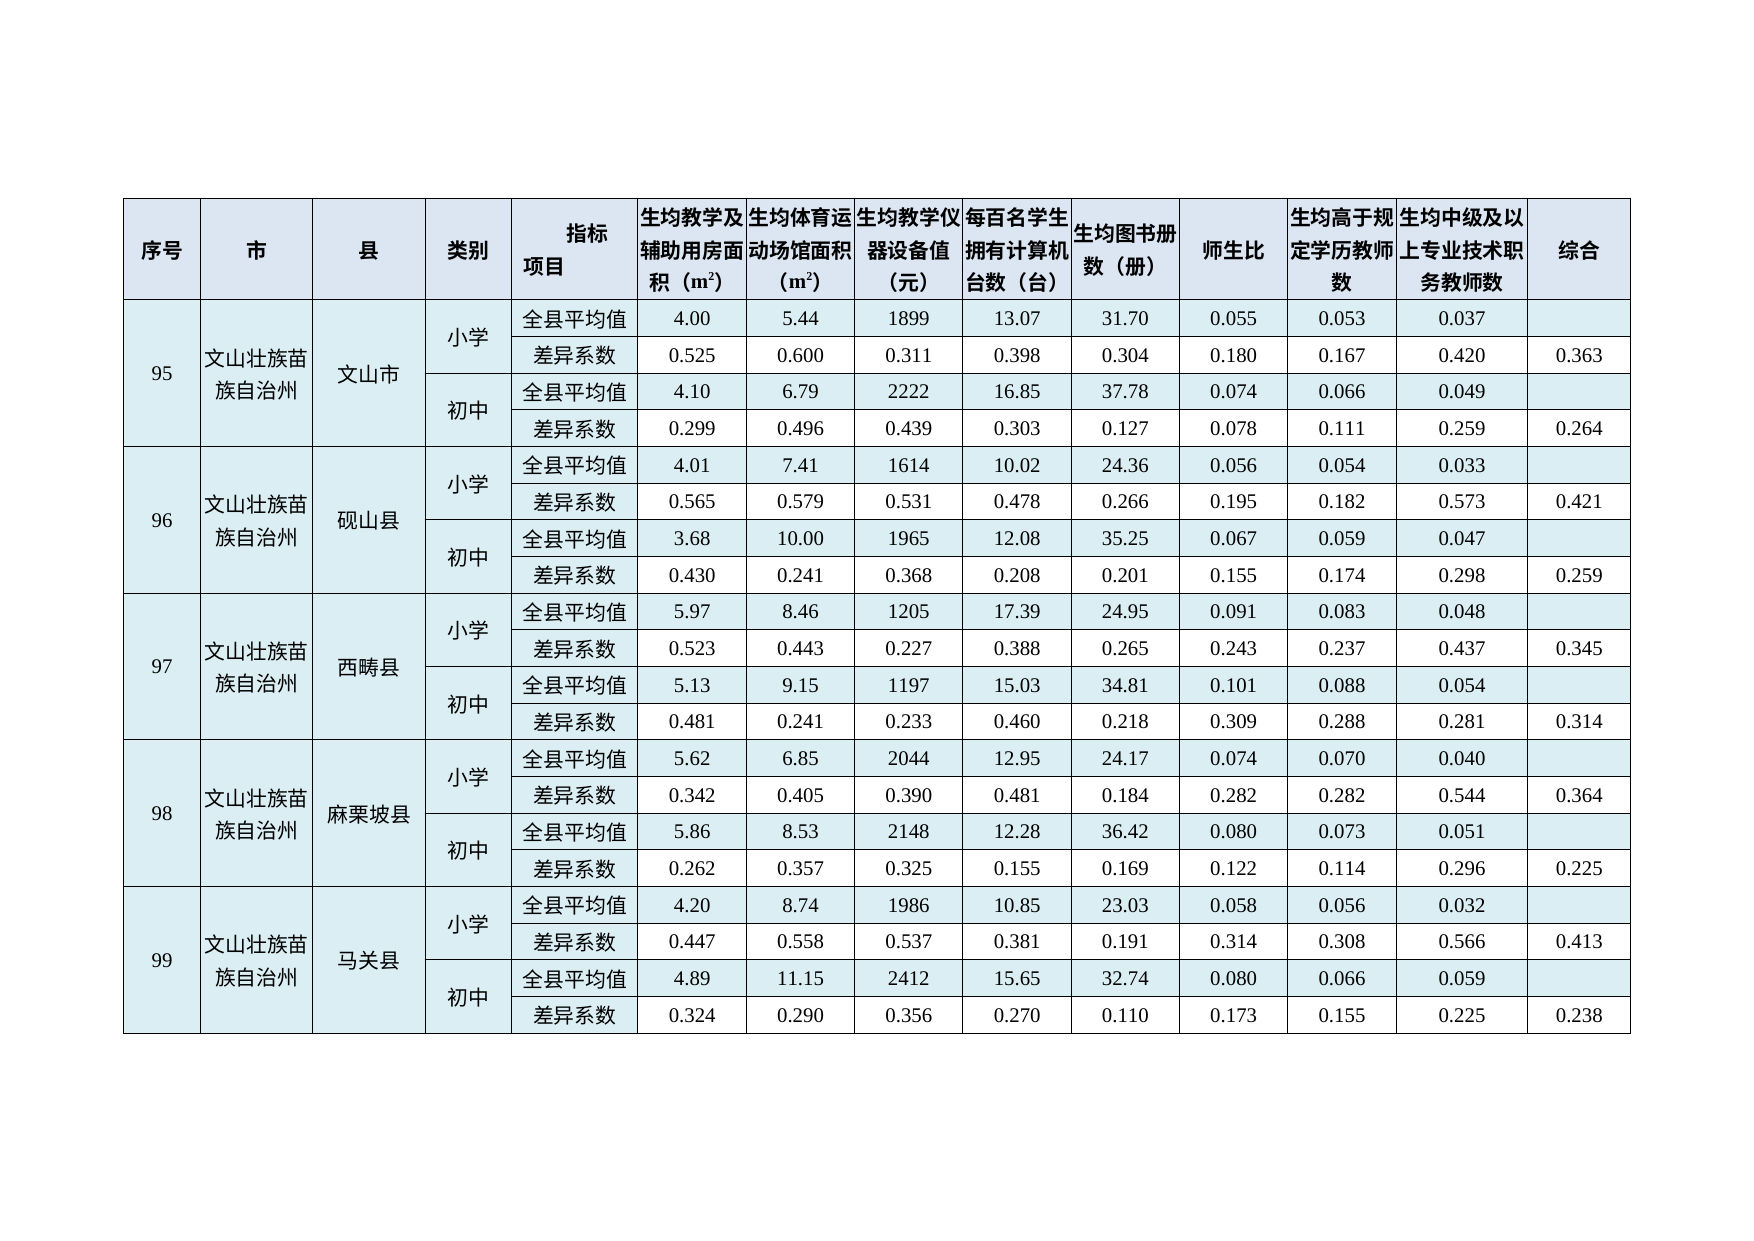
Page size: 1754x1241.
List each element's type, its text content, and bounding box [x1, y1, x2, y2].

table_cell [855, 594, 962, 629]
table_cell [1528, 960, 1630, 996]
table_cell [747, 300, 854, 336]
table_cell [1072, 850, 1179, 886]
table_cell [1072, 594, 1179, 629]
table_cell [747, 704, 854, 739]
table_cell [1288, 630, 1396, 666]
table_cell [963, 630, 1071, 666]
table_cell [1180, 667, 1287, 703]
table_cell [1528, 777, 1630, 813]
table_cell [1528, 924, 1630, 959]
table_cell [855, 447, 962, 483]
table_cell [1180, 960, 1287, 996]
table_header 县 [313, 199, 425, 299]
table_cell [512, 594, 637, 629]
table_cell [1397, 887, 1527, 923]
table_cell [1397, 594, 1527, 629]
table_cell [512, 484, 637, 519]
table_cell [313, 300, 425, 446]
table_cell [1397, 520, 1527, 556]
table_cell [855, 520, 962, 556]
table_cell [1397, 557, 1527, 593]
table_header 类别 [426, 199, 511, 299]
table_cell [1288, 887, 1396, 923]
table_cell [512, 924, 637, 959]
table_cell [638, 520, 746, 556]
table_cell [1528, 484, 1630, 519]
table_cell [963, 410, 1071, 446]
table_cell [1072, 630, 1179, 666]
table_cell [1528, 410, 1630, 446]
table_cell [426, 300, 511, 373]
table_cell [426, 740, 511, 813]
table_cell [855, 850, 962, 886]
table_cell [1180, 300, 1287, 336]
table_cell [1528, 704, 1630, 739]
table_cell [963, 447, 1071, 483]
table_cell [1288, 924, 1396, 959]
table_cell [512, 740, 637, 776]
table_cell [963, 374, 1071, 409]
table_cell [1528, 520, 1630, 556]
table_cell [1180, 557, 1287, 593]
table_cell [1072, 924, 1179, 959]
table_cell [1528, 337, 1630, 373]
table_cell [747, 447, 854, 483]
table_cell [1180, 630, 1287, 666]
table_header 生均图书册数（册） [1072, 199, 1179, 299]
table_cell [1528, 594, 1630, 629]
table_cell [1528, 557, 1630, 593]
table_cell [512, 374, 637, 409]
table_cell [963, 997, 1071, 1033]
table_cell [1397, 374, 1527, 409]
table_header 生均体育运动场馆面积（m2） [747, 199, 854, 299]
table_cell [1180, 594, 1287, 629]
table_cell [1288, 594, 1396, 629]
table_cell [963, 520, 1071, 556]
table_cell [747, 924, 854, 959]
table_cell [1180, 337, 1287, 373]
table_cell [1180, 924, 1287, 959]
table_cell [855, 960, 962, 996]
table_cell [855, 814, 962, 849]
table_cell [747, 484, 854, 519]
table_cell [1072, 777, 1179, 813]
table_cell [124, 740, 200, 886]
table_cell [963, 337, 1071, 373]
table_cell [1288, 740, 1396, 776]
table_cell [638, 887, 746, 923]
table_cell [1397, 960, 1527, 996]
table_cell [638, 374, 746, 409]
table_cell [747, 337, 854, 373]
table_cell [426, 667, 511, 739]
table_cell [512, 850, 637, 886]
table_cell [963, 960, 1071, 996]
table_header 每百名学生拥有计算机台数（台） [963, 199, 1071, 299]
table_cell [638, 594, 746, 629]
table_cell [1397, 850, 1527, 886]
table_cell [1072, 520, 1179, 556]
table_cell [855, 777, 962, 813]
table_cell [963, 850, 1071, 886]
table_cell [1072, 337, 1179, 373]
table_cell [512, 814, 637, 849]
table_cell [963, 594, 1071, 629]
table_header 生均高于规定学历教师数 [1288, 199, 1396, 299]
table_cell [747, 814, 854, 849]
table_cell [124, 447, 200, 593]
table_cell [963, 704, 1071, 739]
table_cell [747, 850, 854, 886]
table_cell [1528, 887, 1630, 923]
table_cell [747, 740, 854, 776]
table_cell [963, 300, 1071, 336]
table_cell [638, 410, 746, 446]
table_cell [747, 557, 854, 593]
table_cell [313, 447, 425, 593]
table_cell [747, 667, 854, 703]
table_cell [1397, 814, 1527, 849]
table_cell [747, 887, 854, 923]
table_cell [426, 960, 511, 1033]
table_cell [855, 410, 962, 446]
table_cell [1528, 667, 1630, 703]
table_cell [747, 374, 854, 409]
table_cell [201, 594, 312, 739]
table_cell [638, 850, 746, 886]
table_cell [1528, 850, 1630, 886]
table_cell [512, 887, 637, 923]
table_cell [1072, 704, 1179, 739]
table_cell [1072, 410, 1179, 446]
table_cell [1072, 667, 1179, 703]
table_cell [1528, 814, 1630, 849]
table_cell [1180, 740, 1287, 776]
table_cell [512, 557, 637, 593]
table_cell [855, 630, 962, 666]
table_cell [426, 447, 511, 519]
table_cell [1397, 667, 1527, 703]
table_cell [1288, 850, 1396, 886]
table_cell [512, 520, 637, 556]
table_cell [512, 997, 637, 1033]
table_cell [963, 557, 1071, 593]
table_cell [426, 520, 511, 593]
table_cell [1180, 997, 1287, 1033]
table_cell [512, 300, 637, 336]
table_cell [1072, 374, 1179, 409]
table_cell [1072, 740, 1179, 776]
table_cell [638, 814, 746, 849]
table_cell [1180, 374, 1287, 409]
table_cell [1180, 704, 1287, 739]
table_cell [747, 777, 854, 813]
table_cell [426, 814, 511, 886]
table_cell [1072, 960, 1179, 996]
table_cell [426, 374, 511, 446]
table_header 序号 [124, 199, 200, 299]
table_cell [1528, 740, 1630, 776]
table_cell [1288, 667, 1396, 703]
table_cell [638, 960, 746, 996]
table_header 指标 项目 [512, 199, 637, 299]
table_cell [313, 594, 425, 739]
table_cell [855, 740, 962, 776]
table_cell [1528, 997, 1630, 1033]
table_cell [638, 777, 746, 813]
table_header 生均教学仪器设备值（元） [855, 199, 962, 299]
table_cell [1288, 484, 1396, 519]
table_header 市 [201, 199, 312, 299]
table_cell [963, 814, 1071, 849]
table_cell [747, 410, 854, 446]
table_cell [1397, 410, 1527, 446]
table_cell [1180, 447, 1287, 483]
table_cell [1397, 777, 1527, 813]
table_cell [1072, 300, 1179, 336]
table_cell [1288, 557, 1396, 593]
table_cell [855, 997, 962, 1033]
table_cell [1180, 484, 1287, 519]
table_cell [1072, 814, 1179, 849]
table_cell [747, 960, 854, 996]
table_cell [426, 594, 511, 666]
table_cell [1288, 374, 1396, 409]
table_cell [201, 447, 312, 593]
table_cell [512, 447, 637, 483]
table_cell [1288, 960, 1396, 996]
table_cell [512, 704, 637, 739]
table_header 综合 [1528, 199, 1630, 299]
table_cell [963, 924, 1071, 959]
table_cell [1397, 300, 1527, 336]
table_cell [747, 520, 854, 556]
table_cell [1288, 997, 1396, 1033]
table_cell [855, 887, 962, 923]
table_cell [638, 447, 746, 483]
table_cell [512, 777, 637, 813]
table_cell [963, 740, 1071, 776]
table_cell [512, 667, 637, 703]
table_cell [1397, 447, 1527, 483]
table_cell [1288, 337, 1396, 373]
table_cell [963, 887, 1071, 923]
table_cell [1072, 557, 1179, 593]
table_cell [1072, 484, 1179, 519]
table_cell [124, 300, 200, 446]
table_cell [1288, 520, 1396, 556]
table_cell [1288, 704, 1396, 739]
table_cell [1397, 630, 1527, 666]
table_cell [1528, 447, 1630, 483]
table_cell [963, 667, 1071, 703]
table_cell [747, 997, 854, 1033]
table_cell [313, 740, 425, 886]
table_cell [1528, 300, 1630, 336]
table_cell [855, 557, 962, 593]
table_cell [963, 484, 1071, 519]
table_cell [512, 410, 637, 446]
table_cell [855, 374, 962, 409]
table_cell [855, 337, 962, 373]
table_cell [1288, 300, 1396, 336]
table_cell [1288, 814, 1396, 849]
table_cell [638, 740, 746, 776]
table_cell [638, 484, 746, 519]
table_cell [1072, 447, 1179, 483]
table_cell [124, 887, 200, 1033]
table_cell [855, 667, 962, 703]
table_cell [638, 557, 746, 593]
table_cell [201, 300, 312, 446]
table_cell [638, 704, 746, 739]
table_header 师生比 [1180, 199, 1287, 299]
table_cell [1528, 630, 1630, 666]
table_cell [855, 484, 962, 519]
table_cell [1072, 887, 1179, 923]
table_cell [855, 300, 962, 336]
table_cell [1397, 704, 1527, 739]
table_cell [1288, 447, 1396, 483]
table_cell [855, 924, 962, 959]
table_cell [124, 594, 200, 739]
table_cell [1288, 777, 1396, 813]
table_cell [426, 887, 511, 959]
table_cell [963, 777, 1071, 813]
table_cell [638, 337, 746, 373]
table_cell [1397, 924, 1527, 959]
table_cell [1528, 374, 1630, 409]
table_header 生均中级及以上专业技术职务教师数 [1397, 199, 1527, 299]
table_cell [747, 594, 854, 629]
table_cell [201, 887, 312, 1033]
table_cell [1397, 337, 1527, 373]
table_header 生均教学及辅助用房面积（m2） [638, 199, 746, 299]
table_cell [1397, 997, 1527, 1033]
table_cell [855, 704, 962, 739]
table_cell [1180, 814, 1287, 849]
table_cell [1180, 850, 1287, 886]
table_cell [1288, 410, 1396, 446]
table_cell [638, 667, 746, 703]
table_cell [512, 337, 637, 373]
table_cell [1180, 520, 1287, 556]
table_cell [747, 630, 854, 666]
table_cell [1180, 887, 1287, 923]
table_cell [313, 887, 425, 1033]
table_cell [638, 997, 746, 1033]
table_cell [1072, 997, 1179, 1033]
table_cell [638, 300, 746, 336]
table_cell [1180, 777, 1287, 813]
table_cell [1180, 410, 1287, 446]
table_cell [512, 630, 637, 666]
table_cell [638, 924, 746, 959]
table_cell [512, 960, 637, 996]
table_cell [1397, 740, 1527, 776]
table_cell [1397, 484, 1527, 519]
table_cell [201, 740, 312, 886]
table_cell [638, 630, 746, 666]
